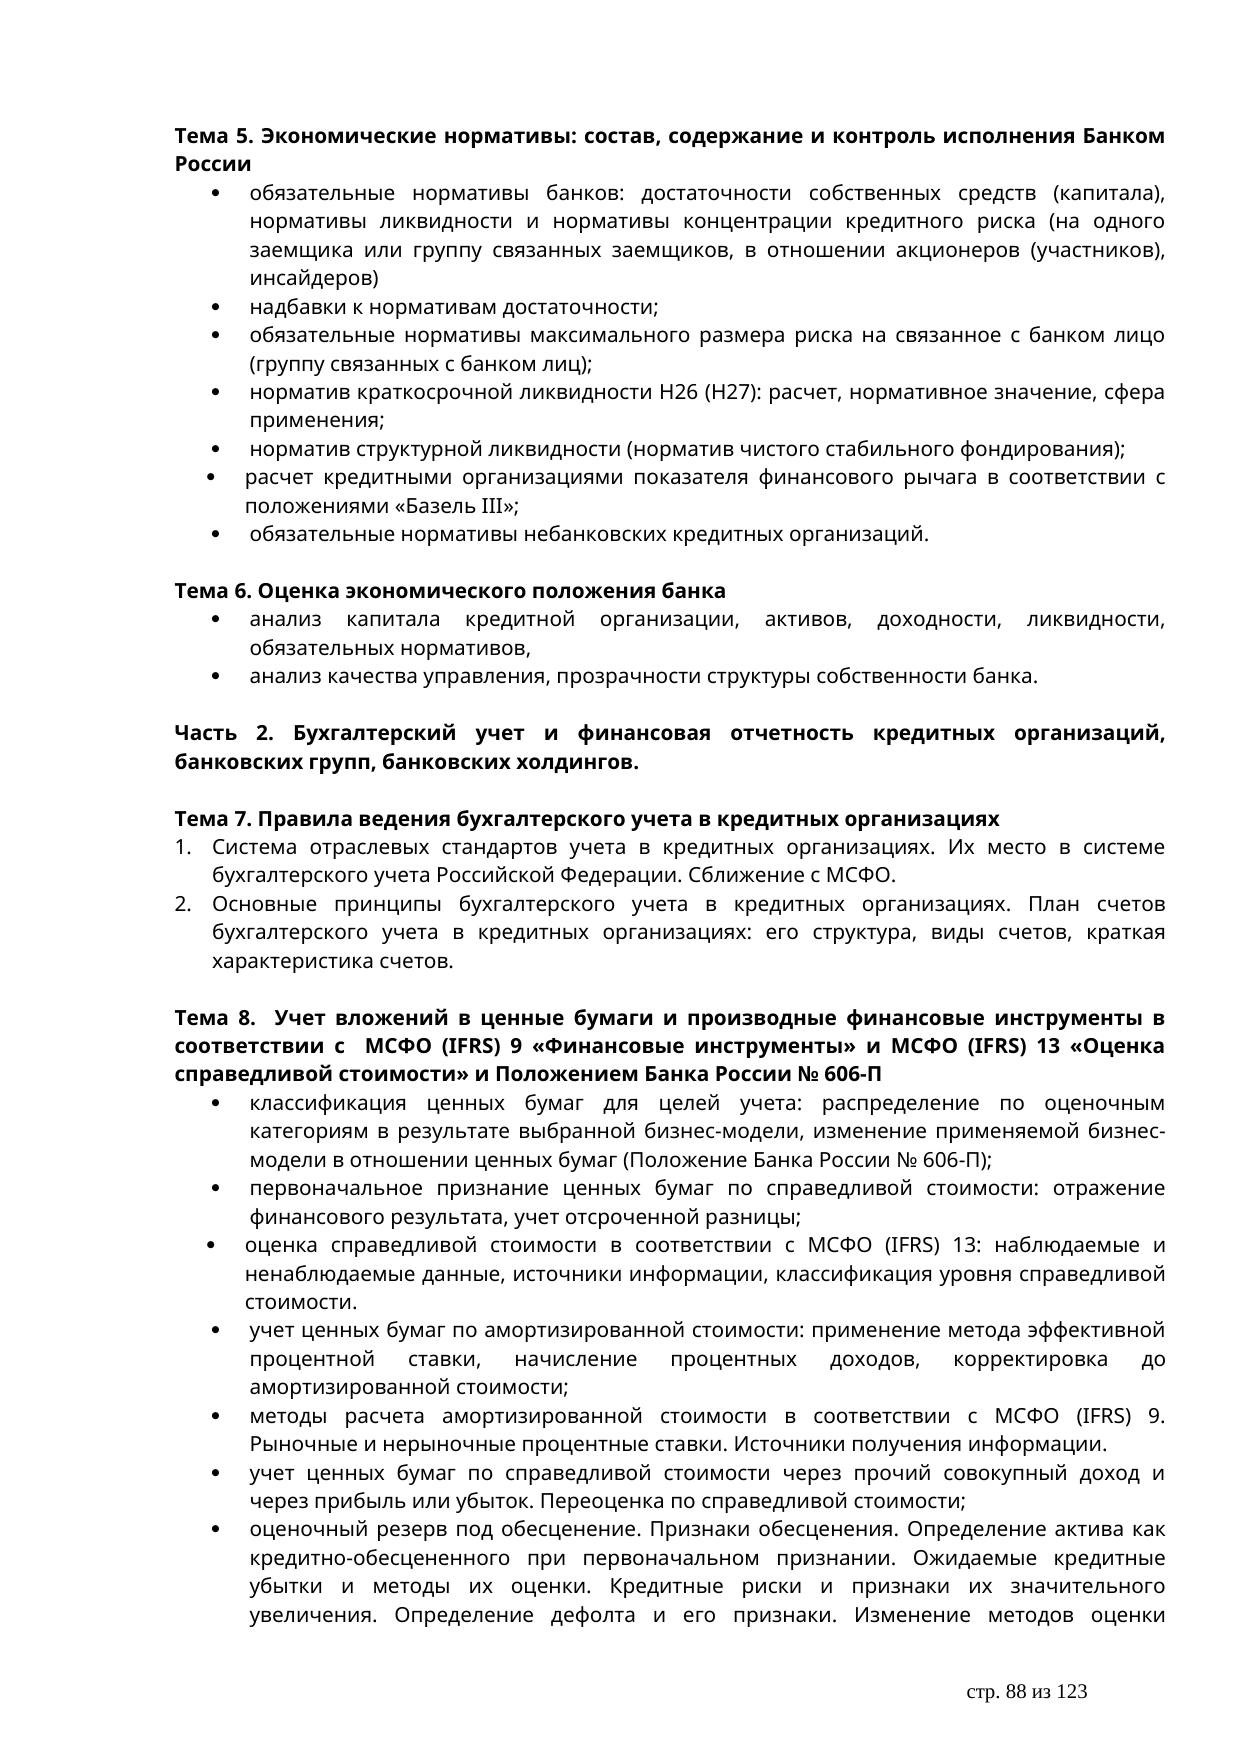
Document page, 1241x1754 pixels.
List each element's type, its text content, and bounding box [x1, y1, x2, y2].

list методы расчета амортизированной стоимости в соответствии с МСФО (IFRS) 9. Рыночные и нерыночные процентные ставки. Источники получения информации. [212, 1401, 1167, 1458]
text Тема 7. Правила ведения бухгалтерского учета в кредитных организациях [174, 804, 1167, 832]
list обязательные нормативы небанковских кредитных организаций. [212, 519, 1167, 548]
list учет ценных бумаг по амортизированной стоимости: применение метода эффективной процентной ставки, начисление процентных доходов, корректировка до амортизированной стоимости; [212, 1316, 1167, 1401]
list классификация ценных бумаг для целей учета: распределение по оценочным категориям в результате выбранной бизнес-модели, изменение применяемой бизнес-модели в отношении ценных бумаг (Положение Банка России № 606-П); [212, 1088, 1167, 1173]
list анализ капитала кредитной организации, активов, доходности, ликвидности, обязательных нормативов, [212, 604, 1167, 661]
list обязательные нормативы максимального размера риска на связанное с банком лицо (группу связанных с банком лиц); [212, 320, 1167, 377]
list расчет кредитными организациями показателя финансового рычага в соответствии с положениями «Базель III»; [207, 462, 1167, 519]
text Тема 8. Учет вложений в ценные бумаги и производные финансовые инструменты в соответствии с МСФО (IFRS) 9 «Финансовые инструменты» и МСФО (IFRS) 13 «Оценка справедливой стоимости» и Положением Банка России № 606-П [174, 1003, 1167, 1088]
list анализ качества управления, прозрачности структуры собственности банка. [212, 661, 1167, 690]
list обязательные нормативы банков: достаточности собственных средств (капитала), нормативы ликвидности и нормативы концентрации кредитного риска (на одного заемщика или группу связанных заемщиков, в отношении акционеров (участников), инсайдеров) [212, 178, 1167, 292]
list первоначальное признание ценных бумаг по справедливой стоимости: отражение финансового результата, учет отсроченной разницы; [212, 1173, 1167, 1230]
text Тема 6. Оценка экономического положения банка [174, 576, 1167, 604]
list норматив краткосрочной ликвидности Н26 (Н27): расчет, нормативное значение, сфера применения; [212, 377, 1167, 434]
list Система отраслевых стандартов учета в кредитных организациях. Их место в системе бухгалтерского учета Российской Федерации. Сближение с МСФО. [174, 832, 1167, 889]
list учет ценных бумаг по справедливой стоимости через прочий совокупный доход и через прибыль или убыток. Переоценка по справедливой стоимости; [212, 1458, 1167, 1514]
text Тема 5. Экономические нормативы: состав, содержание и контроль исполнения Банком России [174, 121, 1167, 178]
list надбавки к нормативам достаточности; [212, 292, 1167, 320]
list оценка справедливой стоимости в соответствии с МСФО (IFRS) 13: наблюдаемые и ненаблюдаемые данные, источники информации, классификация уровня справедливой стоимости. [207, 1230, 1167, 1316]
text Часть 2. Бухгалтерский учет и финансовая отчетность кредитных организаций, банковских групп, банковских холдингов. [174, 718, 1167, 775]
list норматив структурной ликвидности (норматив чистого стабильного фондирования); [212, 434, 1167, 462]
list Основные принципы бухгалтерского учета в кредитных организациях. План счетов бухгалтерского учета в кредитных организациях: его структура, виды счетов, краткая характеристика счетов. [174, 889, 1167, 974]
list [212, 1514, 1167, 1628]
